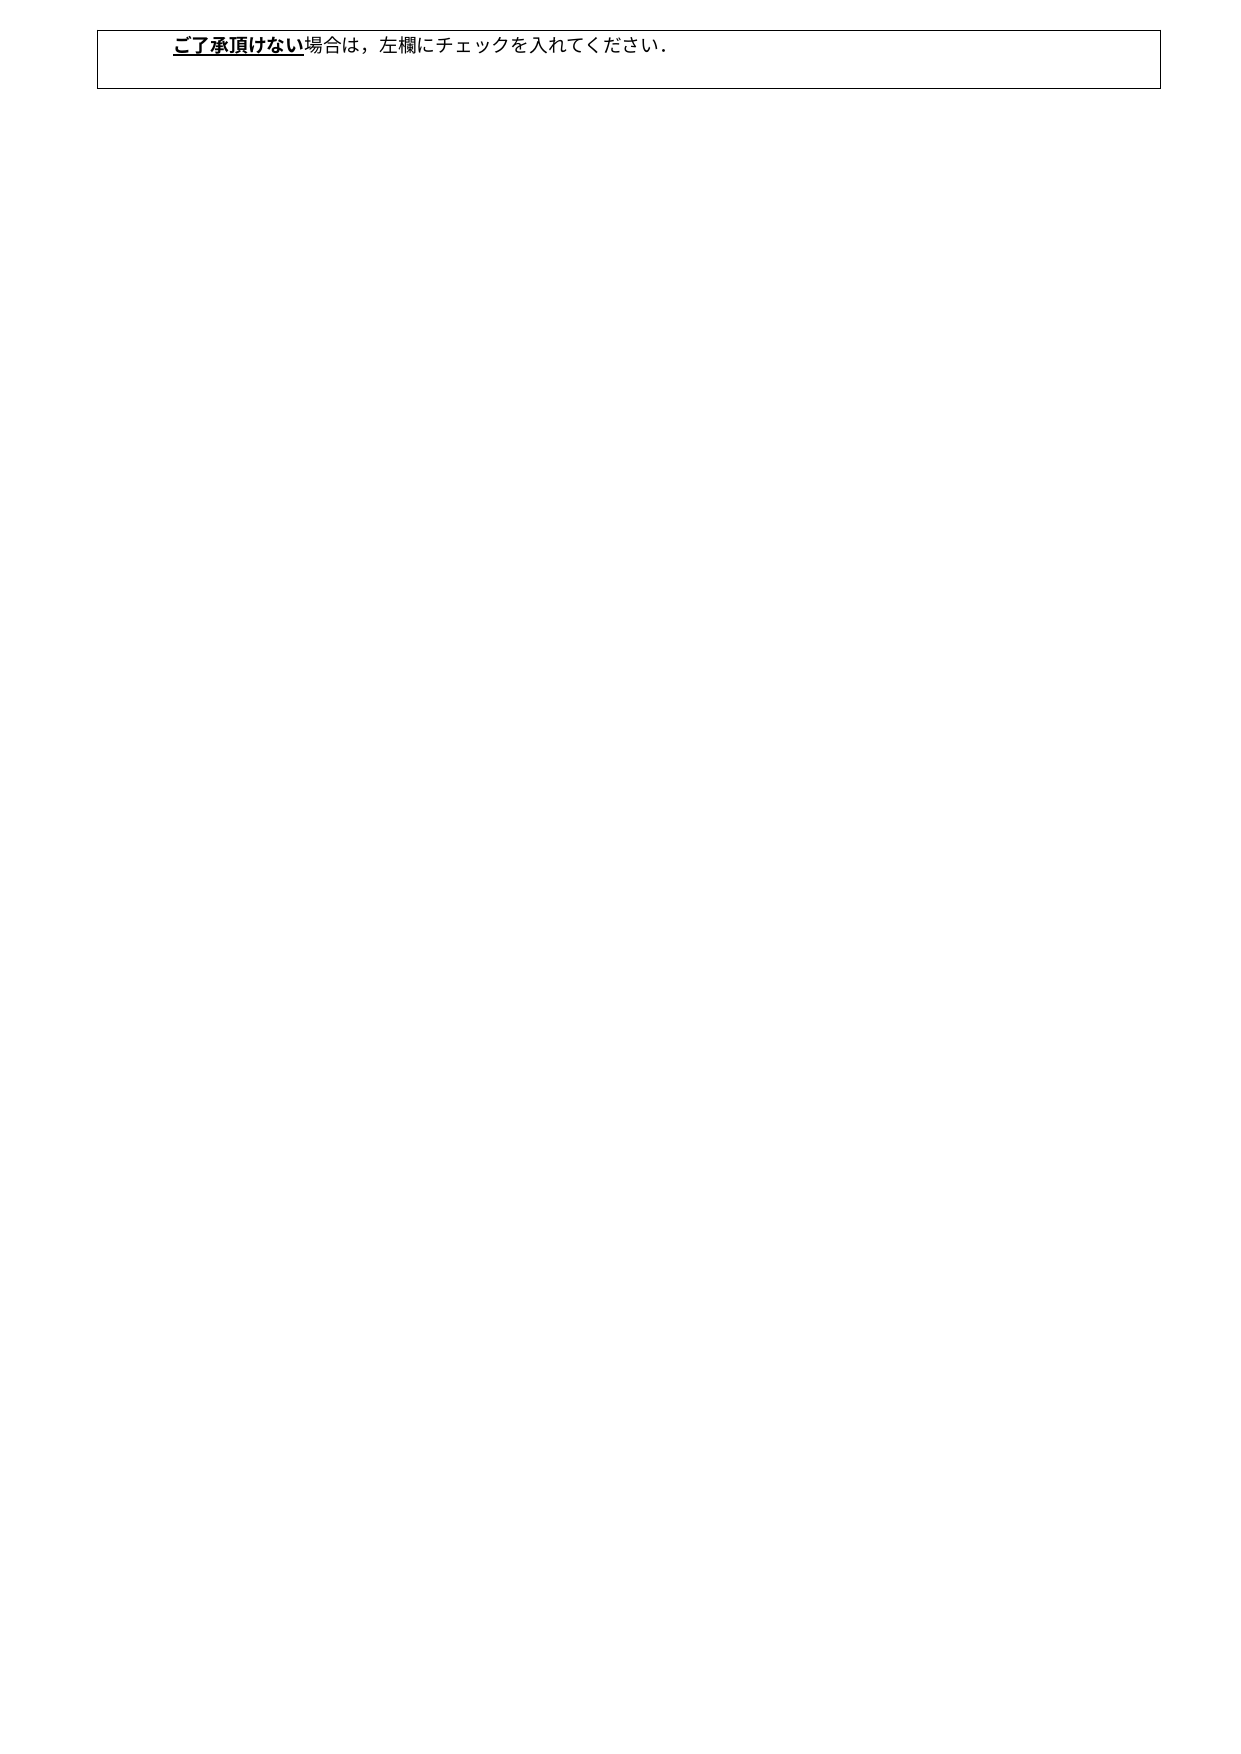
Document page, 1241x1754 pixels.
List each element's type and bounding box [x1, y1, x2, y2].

table_cell [98, 31, 1160, 88]
